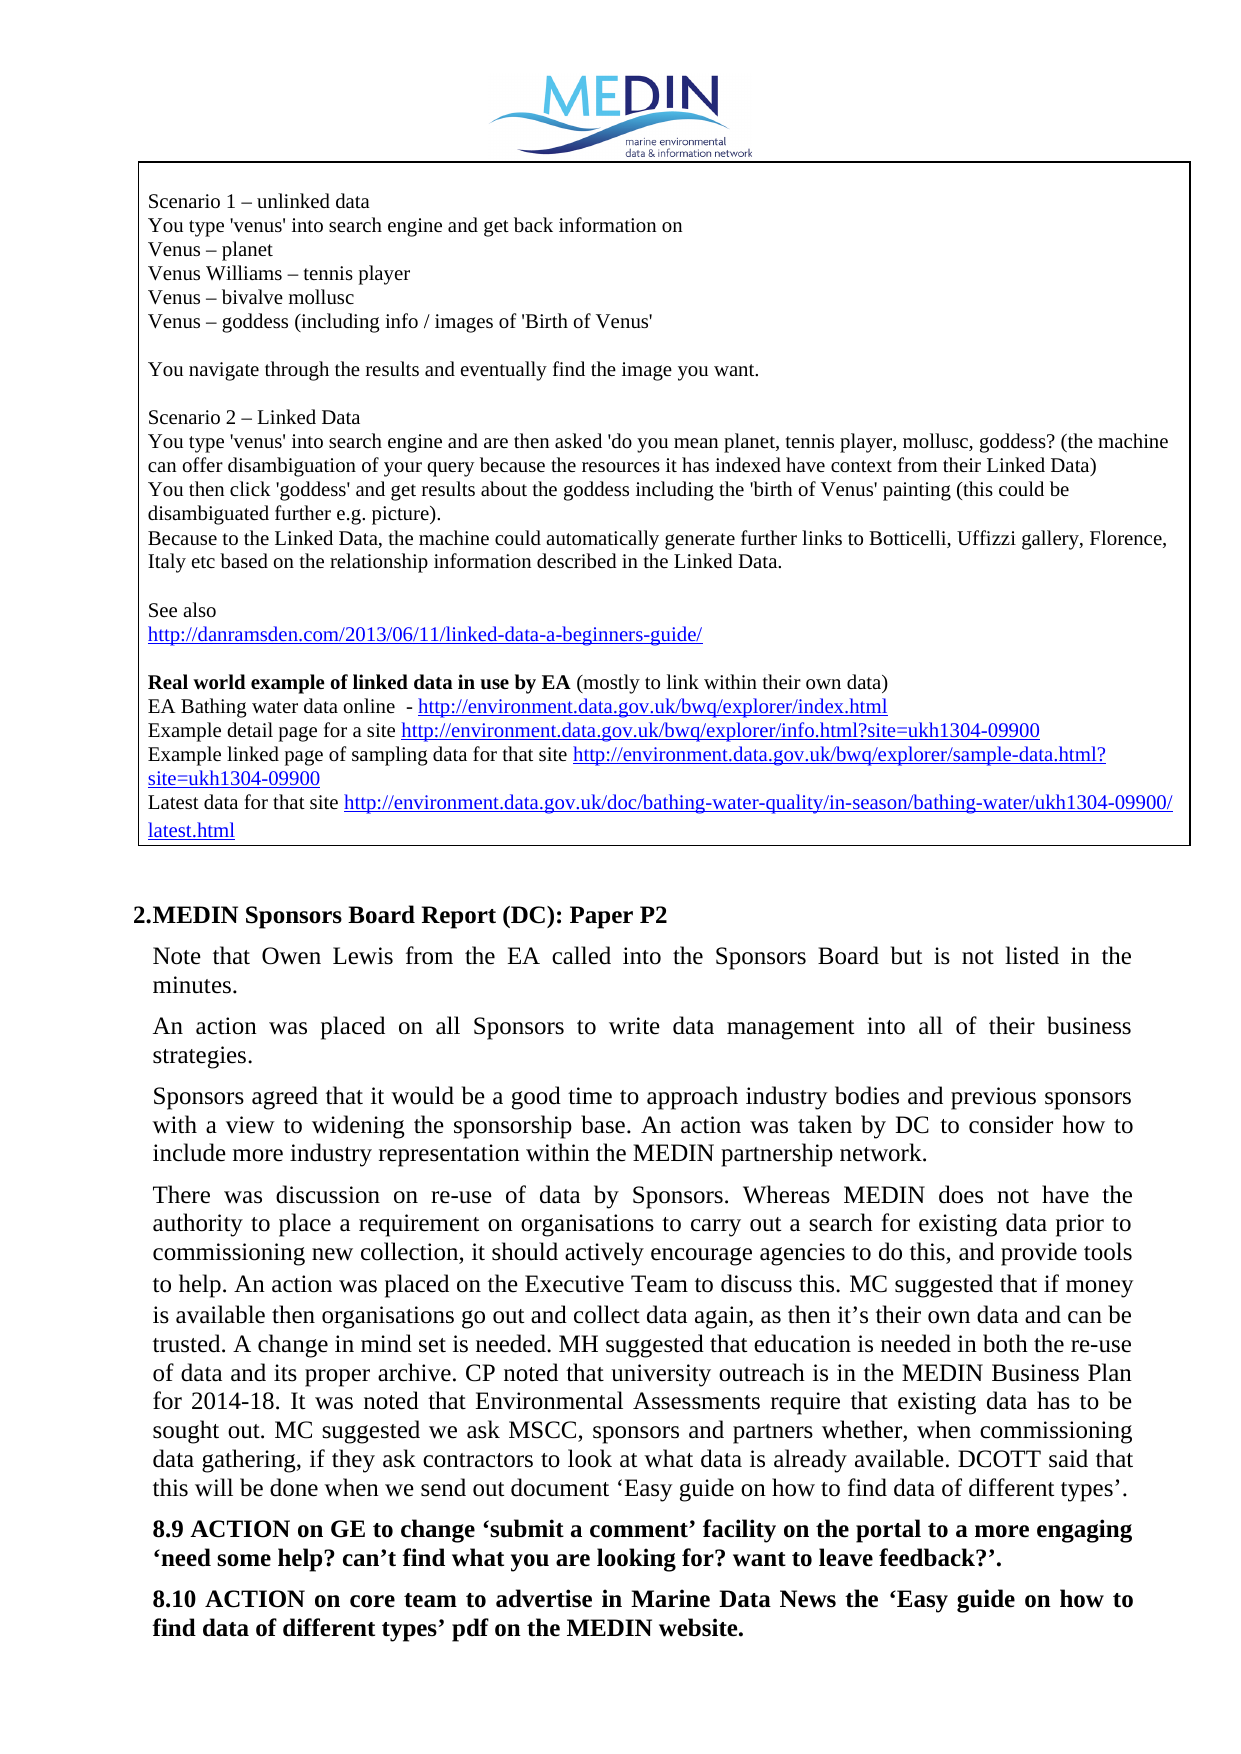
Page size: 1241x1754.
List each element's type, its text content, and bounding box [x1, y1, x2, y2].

text Real world example of linked data in use by EA (mostly to link within their own data) [139, 667, 1189, 691]
text You navigate through the results and eventually find the image you want. [139, 354, 1189, 381]
text See also [139, 594, 1189, 618]
text Sponsors agreed that it would be a good time to approach industry bodies and previous sponsors with a view to widening the sponsorship base. An action was taken by DC to consider how to include more industry representation within the MEDIN partnership network. [152, 1081, 1134, 1167]
text Latest data for that site http://environment.data.gov.uk/doc/bathing-water-quality/in-season/bathing-water/ukh1304-09900/latest.html [139, 787, 1189, 845]
picture [488, 73, 753, 161]
text 8.10 ACTION on core team to advertise in Marine Data News the ‘Easy guide on how to find data of different types’ pdf on the MEDIN website. [152, 1584, 1134, 1641]
text Scenario 2 – Linked Data [139, 402, 1189, 426]
list Venus – goddess (including info / images of 'Birth of Venus' [139, 306, 1189, 333]
text http://danramsden.com/2013/06/11/linked-data-a-beginners-guide/ [139, 618, 1189, 646]
text Example linked page of sampling data for that site http://environment.data.gov.uk/bwq/explorer/sample-data.html?site=ukh1304-09900 [139, 739, 1189, 787]
text Example detail page for a site http://environment.data.gov.uk/bwq/explorer/info.html?site=ukh1304-09900 [139, 715, 1189, 739]
text You type 'venus' into search engine and are then asked 'do you mean planet, tennis player, mollusc, goddess? (the machine can offer disambiguation of your query because the resources it has indexed have context from their Linked Data) [139, 426, 1189, 474]
text Scenario 1 – unlinked data [139, 185, 1189, 209]
text Note that Owen Lewis from the EA called into the Sponsors Board but is not listed in the minutes. [152, 941, 1134, 998]
text You then click 'goddess' and get results about the goddess including the 'birth of Venus' painting (this could be disambiguated further e.g. picture). [139, 474, 1189, 522]
text There was discussion on re-use of data by Sponsors. Whereas MEDIN does not have the authority to place a requirement on organisations to carry out a search for existing data prior to commissioning new collection, it should actively encourage agencies to do this, and provide tools to help. An action was placed on the Executive Team to discuss this. MC suggested that if money is available then organisations go out and collect data again, as then it’s their own data and can be trusted. A change in mind set is needed. MH suggested that education is needed in both the re-use of data and its proper archive. CP noted that university outreach is in the MEDIN Business Plan for 2014-18. It was noted that Environmental Assessments require that existing data has to be sought out. MC suggested we ask MSCC, sponsors and partners whether, when commissioning data gathering, if they ask contractors to look at what data is already available. DCOTT said that this will be done when we send out document ‘Easy guide on how to find data of different types’. [152, 1180, 1134, 1501]
list Venus – planet [139, 233, 1189, 258]
text 8.9 ACTION on GE to change ‘submit a comment’ facility on the portal to a more engaging ‘need some help? can’t find what you are looking for? want to leave feedback?’. [152, 1514, 1134, 1571]
list Venus Williams – tennis player [139, 258, 1189, 282]
text You type 'venus' into search engine and get back information on [139, 209, 1189, 233]
text Because to the Linked Data, the machine could automatically generate further links to Botticelli, Uffizzi gallery, Florence, Italy etc based on the relationship information described in the Linked Data. [139, 522, 1189, 573]
list Venus – bivalve mollusc [139, 282, 1189, 306]
text An action was placed on all Sponsors to write data management into all of their business strategies. [152, 1011, 1134, 1068]
text EA Bathing water data online - http://environment.data.gov.uk/bwq/explorer/index.html [139, 691, 1189, 715]
list MEDIN Sponsors Board Report (DC): Paper P2 [133, 900, 1134, 928]
